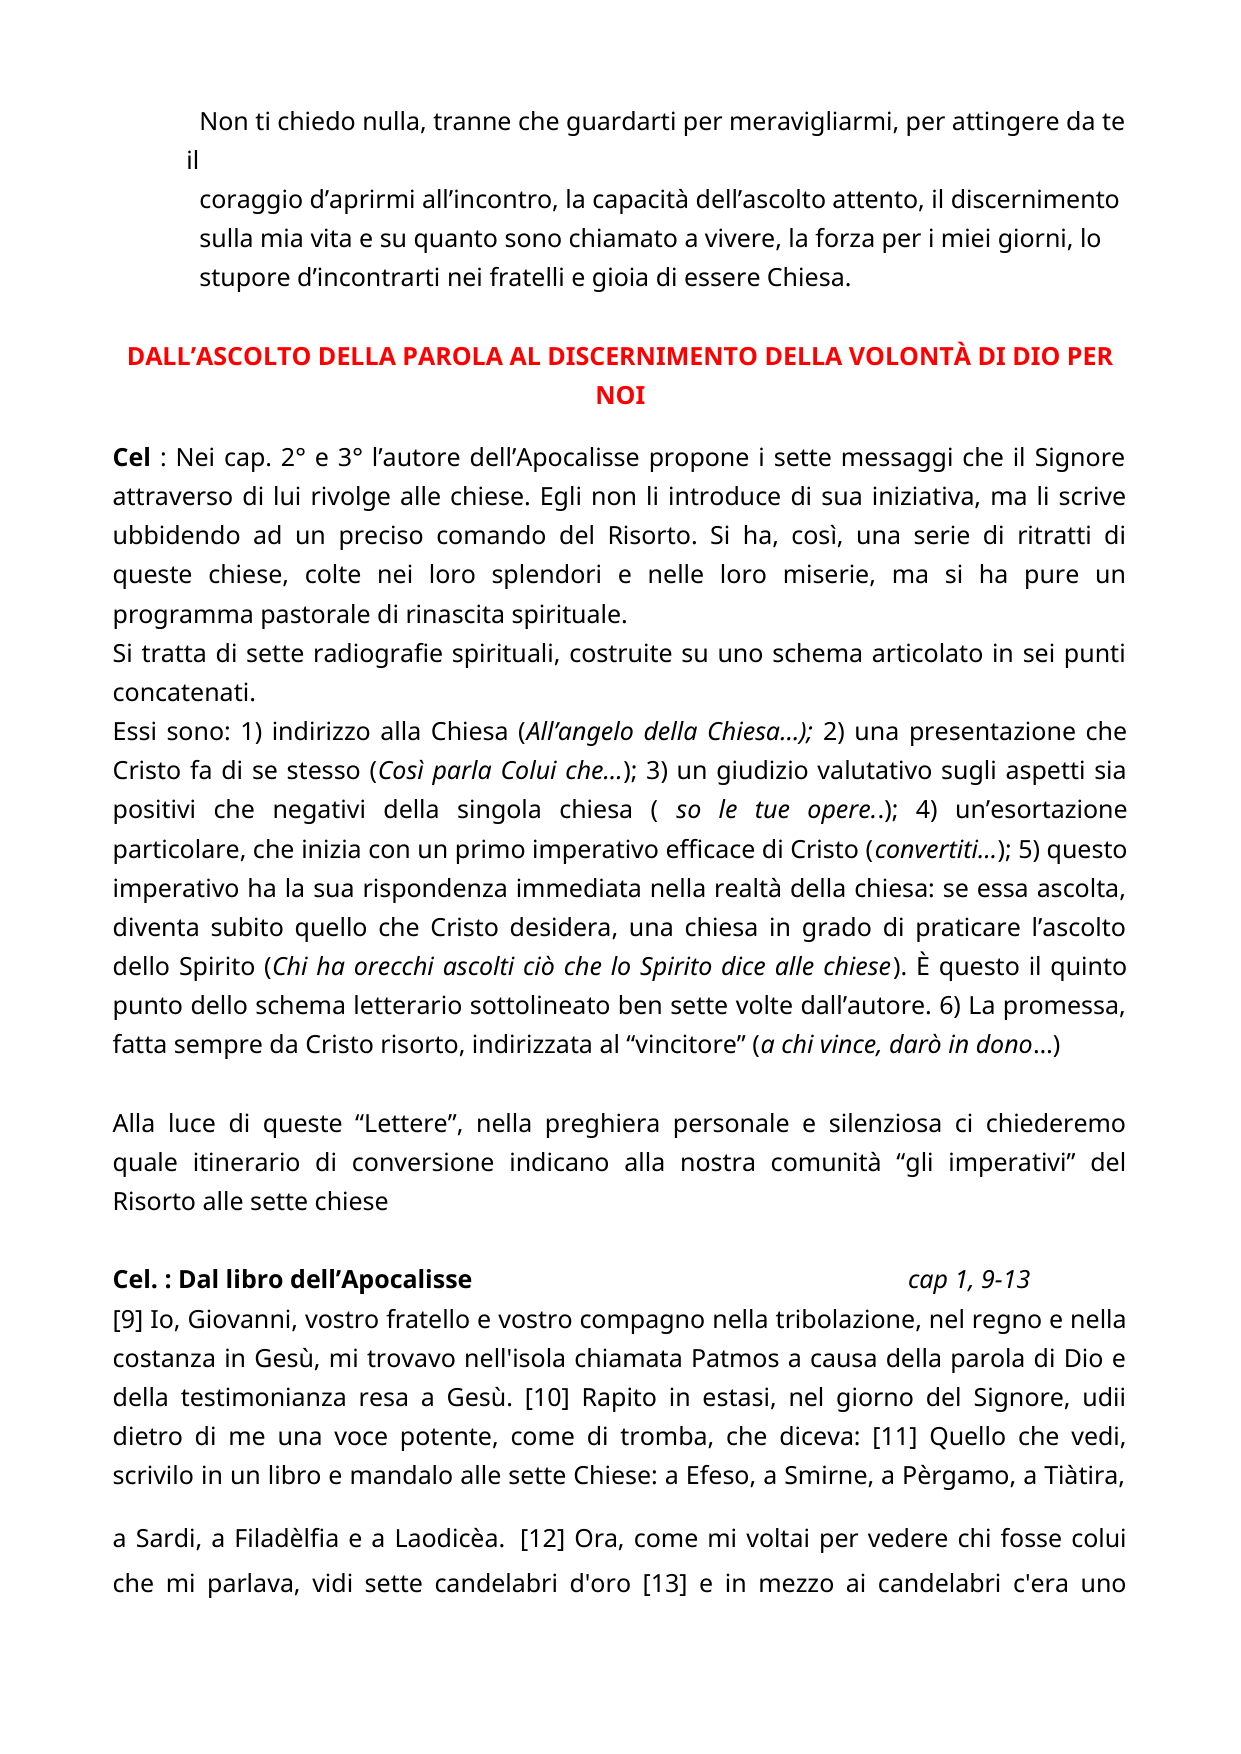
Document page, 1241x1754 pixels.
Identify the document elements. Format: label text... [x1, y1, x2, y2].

text Si tratta di sette radiografie spirituali, costruite su uno schema articolato in sei punti concatenati. [112, 635, 1128, 709]
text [112, 1301, 1128, 1599]
text Cel : Nei cap. 2° e 3° l’autore dell’Apocalisse propone i sette messaggi che il Signore attraverso di lui rivolge alle chiese. Egli non li introduce di sua iniziativa, ma li scrive ubbidendo ad un preciso comando del Risorto. Si ha, così, una serie di ritratti di queste chiese, colte nei loro splendori e nelle loro miserie, ma si ha pure un programma pastorale di rinascita spirituale. [112, 439, 1128, 630]
text DALL’ASCOLTO DELLA PAROLA AL DISCERNIMENTO DELLA VOLONTÀ DI DIO PER NOI [112, 338, 1128, 412]
text coraggio d’aprirmi all’incontro, la capacità dell’ascolto attento, il discernimento [186, 182, 1128, 216]
text stupore d’incontrarti nei fratelli e gioia di essere Chiesa. [186, 260, 1128, 294]
text Cel. : Dal libro dell’Apocalisse cap 1, 9-13 [112, 1262, 1128, 1296]
text Essi sono: 1) indirizzo alla Chiesa (All’angelo della Chiesa…); 2) una presentazione che Cristo fa di se stesso (Così parla Colui che…); 3) un giudizio valutativo sugli aspetti sia positivi che negativi della singola chiesa ( so le tue opere..); 4) un’esortazione particolare, che inizia con un primo imperativo efficace di Cristo (convertiti…); 5) questo imperativo ha la sua rispondenza immediata nella realtà della chiesa: se essa ascolta, diventa subito quello che Cristo desidera, una chiesa in grado di praticare l’ascolto dello Spirito (Chi ha orecchi ascolti ciò che lo Spirito dice alle chiese). È questo il quinto punto dello schema letterario sottolineato ben sette volte dall’autore. 6) La promessa, fatta sempre da Cristo risorto, indirizzata al “vincitore” (a chi vince, darò in dono…) [112, 714, 1128, 1061]
text Non ti chiedo nulla, tranne che guardarti per meravigliarmi, per attingere da te il [186, 103, 1128, 177]
text sulla mia vita e su quanto sono chiamato a vivere, la forza per i miei giorni, lo [186, 221, 1128, 255]
text Alla luce di queste “Lettere”, nella preghiera personale e silenziosa ci chiederemo quale itinerario di conversione indicano alla nostra comunità “gli imperativi” del Risorto alle sette chiese [112, 1105, 1128, 1218]
